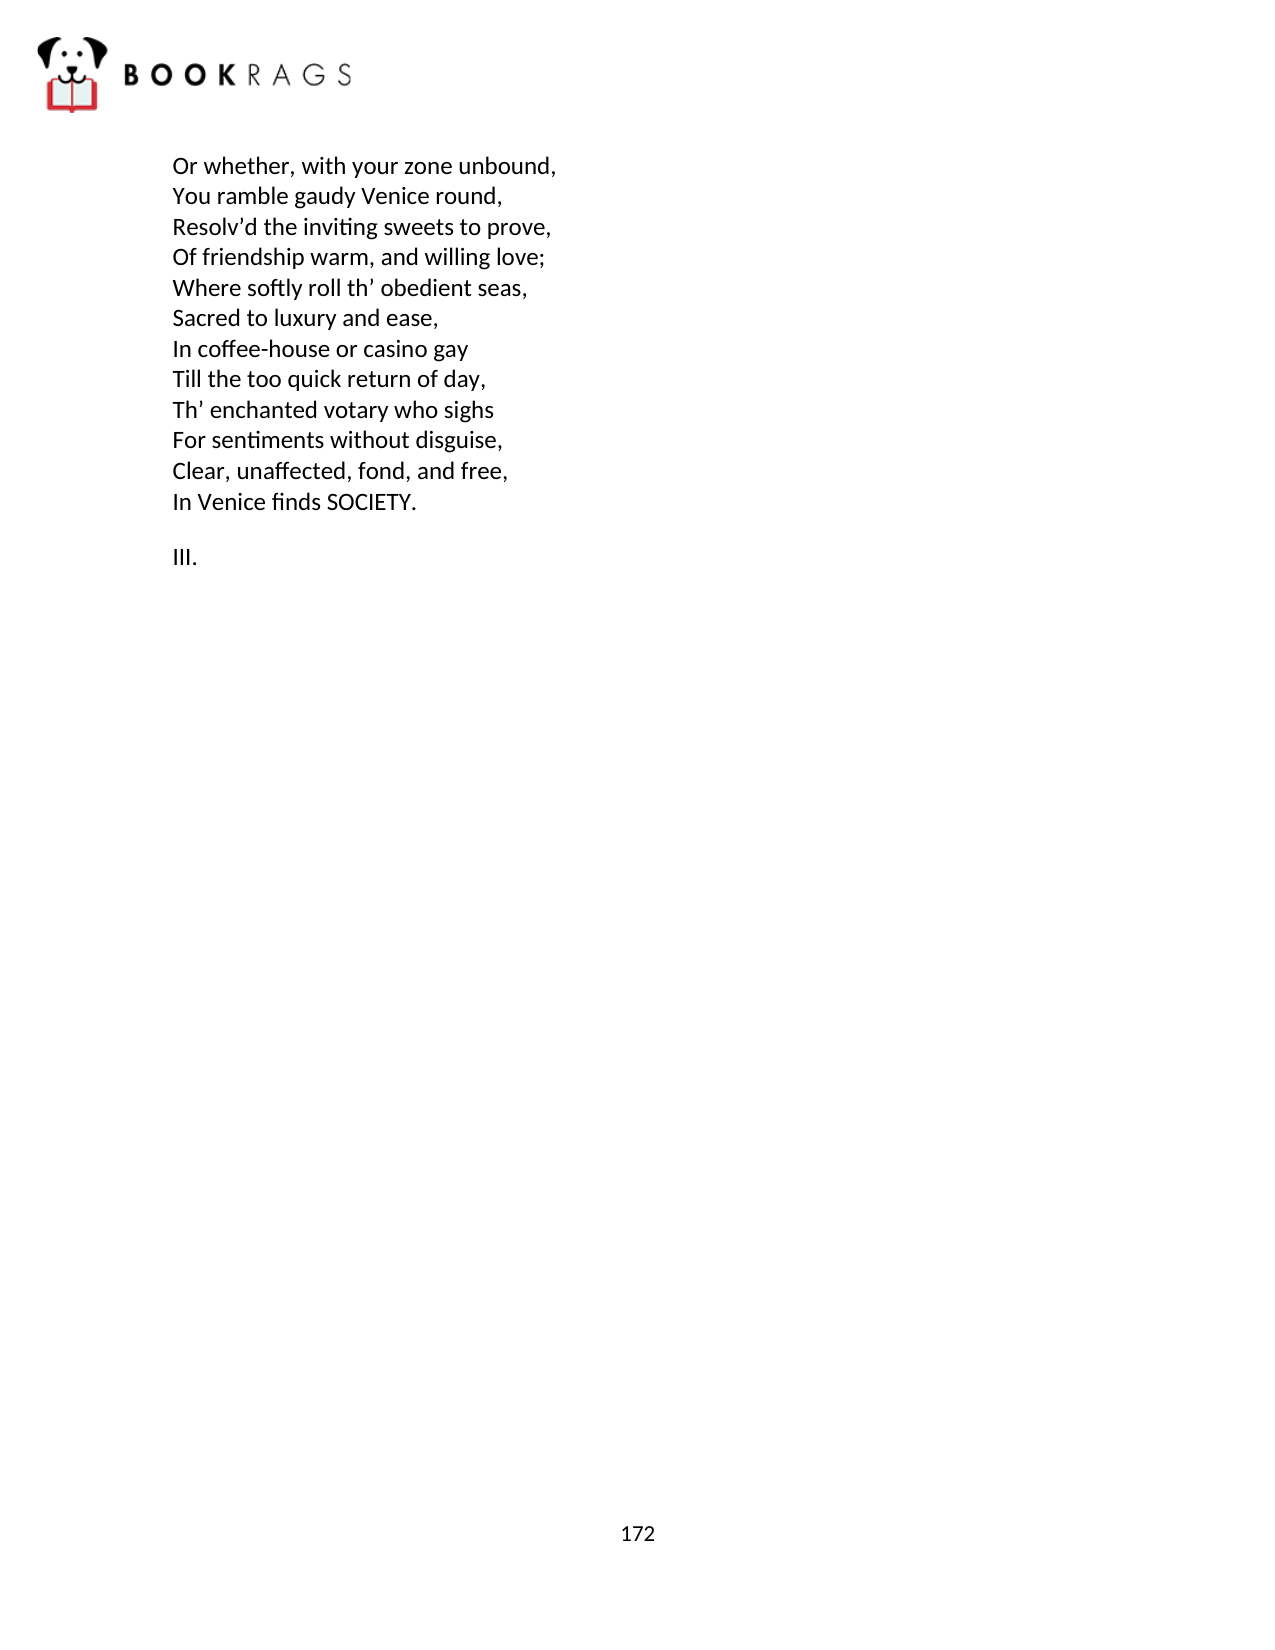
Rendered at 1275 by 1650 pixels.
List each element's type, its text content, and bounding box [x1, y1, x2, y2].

picture [37, 37, 351, 113]
text Or whether, with your zone unbound, You ramble gaudy Venice round, Resolv’d the inviting sweets to prove, Of friendship warm, and willing love; Where softly roll th’ obedient seas, Sacred to luxury and ease, In coffee-house or casino gay Till the too quick return of day, Th’ enchanted votary who sighs For sentiments without disguise, Clear, unaffected, fond, and free, In Venice finds SOCIETY. [150, 150, 1125, 516]
text III. [150, 541, 1125, 572]
